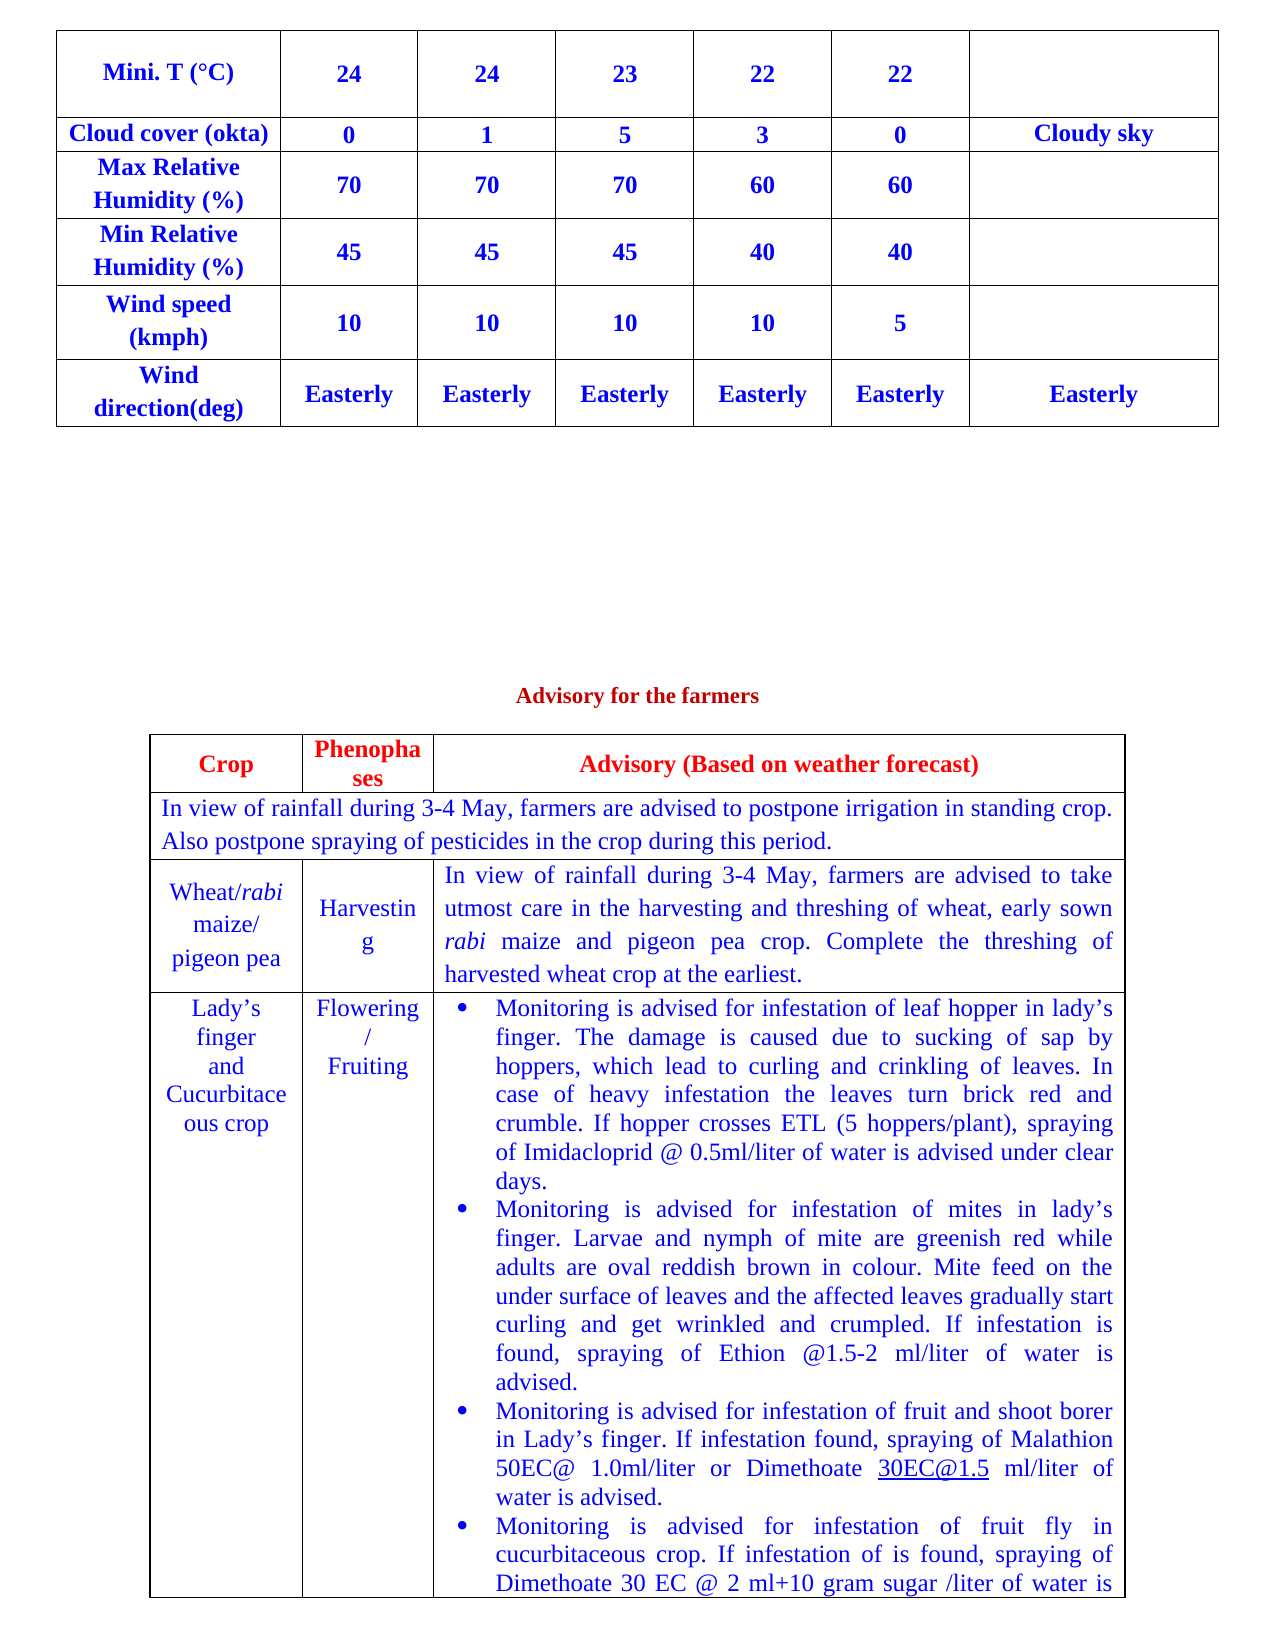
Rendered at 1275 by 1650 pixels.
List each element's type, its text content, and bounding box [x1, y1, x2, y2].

table_cell 45 [281, 219, 417, 285]
table_cell Easterly [694, 360, 831, 426]
table_cell Easterly [970, 360, 1218, 426]
table_cell Wind speed (kmph) [57, 286, 280, 359]
table_cell 0 [281, 118, 417, 151]
table_header Advisory (Based on weather forecast) [434, 735, 1124, 792]
table_cell 24 [281, 31, 417, 117]
text Advisory for the farmers [150, 682, 1125, 709]
table_cell Cloud cover (okta) [57, 118, 280, 151]
table_header Crop [151, 735, 302, 792]
table_cell 40 [694, 219, 831, 285]
table_cell 22 [694, 31, 831, 117]
table_cell 70 [281, 152, 417, 218]
table_cell In view of rainfall during 3-4 May, farmers are advised to take utmost care in the harvesting and threshing of wheat, early sown rabi maize and pigeon pea crop. Complete the threshing of harvested wheat crop at the earliest. [434, 860, 1124, 992]
table_cell Wheat/rabi maize/ pigeon pea [151, 860, 302, 992]
table_cell 10 [556, 286, 693, 359]
table_cell Easterly [418, 360, 555, 426]
table_cell 70 [556, 152, 693, 218]
table_cell 40 [832, 219, 969, 285]
table_cell In view of rainfall during 3-4 May, farmers are advised to postpone irrigation in standing crop. Also postpone spraying of pesticides in the crop during this period. [151, 793, 1124, 859]
table_cell Max Relative Humidity (%) [57, 152, 280, 218]
table_cell Easterly [832, 360, 969, 426]
table_cell 10 [418, 286, 555, 359]
table_cell [970, 286, 1218, 359]
table_cell 23 [556, 31, 693, 117]
table_cell 10 [281, 286, 417, 359]
table_cell Cloudy sky [970, 118, 1218, 151]
table_cell Flowering/ Fruiting [303, 993, 433, 1597]
table_cell Mini. T (°C) [57, 31, 280, 117]
table_cell 24 [418, 31, 555, 117]
table_cell 70 [418, 152, 555, 218]
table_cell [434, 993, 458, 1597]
table_cell Harvesting [303, 860, 433, 992]
table_cell 5 [832, 286, 969, 359]
table_cell 5 [556, 118, 693, 151]
table_header Phenophases [303, 735, 433, 792]
table_cell - [970, 31, 1218, 117]
table_cell 1 [418, 118, 555, 151]
table_cell Easterly [281, 360, 417, 426]
table_cell 10 [694, 286, 831, 359]
table_cell 0 [832, 118, 969, 151]
table_cell [970, 219, 1218, 285]
table_cell 60 [832, 152, 969, 218]
table_cell Easterly [556, 360, 693, 426]
table_cell 60 [694, 152, 831, 218]
table_cell 45 [556, 219, 693, 285]
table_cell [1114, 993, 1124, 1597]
table_cell 45 [418, 219, 555, 285]
table_cell Wind direction(deg) [57, 360, 280, 426]
table_cell Min Relative Humidity (%) [57, 219, 280, 285]
table_cell [970, 152, 1218, 218]
table_cell 3 [694, 118, 831, 151]
table_cell 22 [832, 31, 969, 117]
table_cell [151, 993, 302, 1597]
